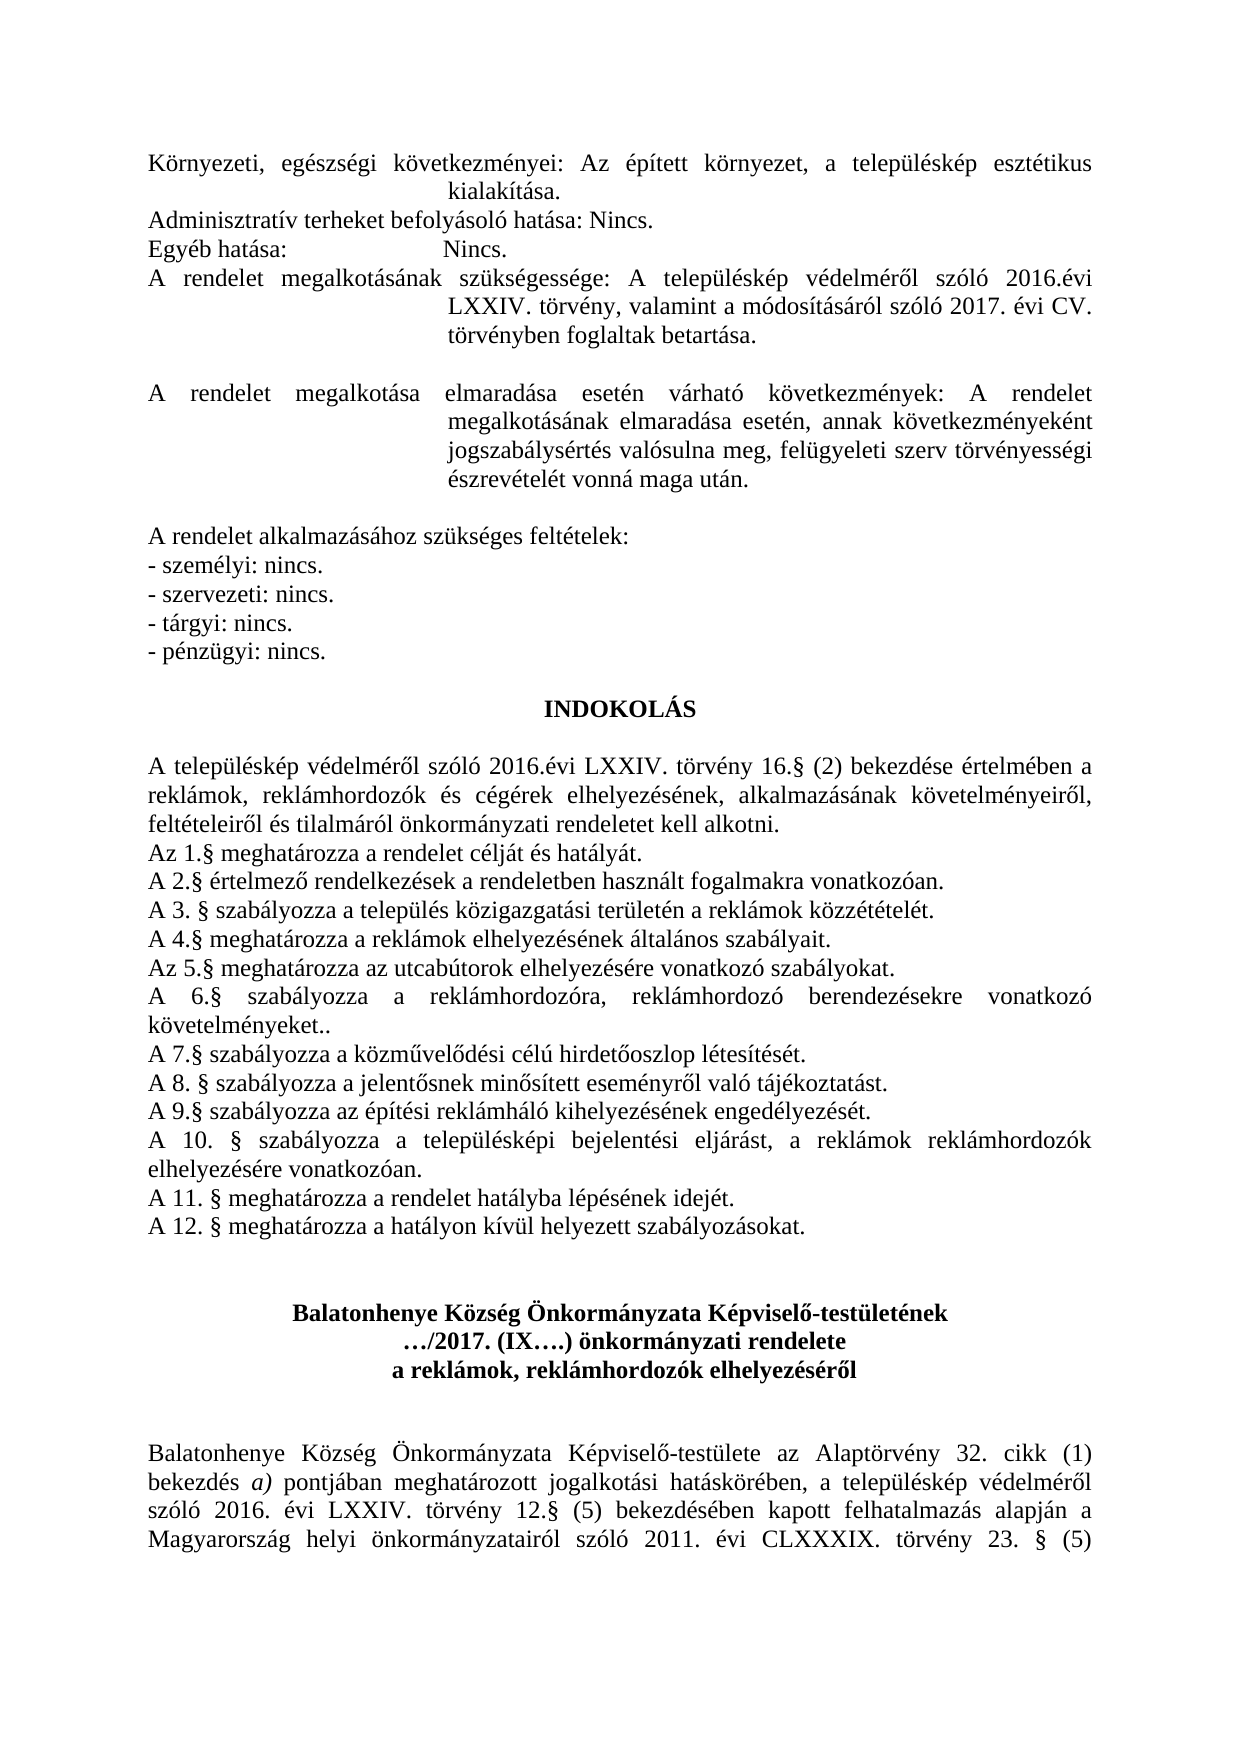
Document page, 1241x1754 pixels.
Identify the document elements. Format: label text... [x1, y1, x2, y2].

text …/2017. (IX….) önkormányzati rendelete [156, 1326, 1093, 1355]
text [148, 1438, 1093, 1553]
text A településkép védelméről szóló 2016.évi LXXIV. törvény 16.§ (2) bekezdése értelmében a reklámok, reklámhordozók és cégérek elhelyezésének, alkalmazásának követelményeiről, feltételeiről és tilalmáról önkormányzati rendeletet kell alkotni. [148, 751, 1093, 838]
text Környezeti, egészségi következményei: Az épített környezet, a településkép esztétikus kialakítása. [148, 148, 1093, 205]
text A 3. § szabályozza a település közigazgatási területén a reklámok közzétételét. [148, 895, 1093, 924]
text Adminisztratív terheket befolyásoló hatása: Nincs. [148, 205, 1093, 234]
text A rendelet megalkotása elmaradása esetén várható következmények: A rendelet megalkotásának elmaradása esetén, annak következményeként jogszabálysértés valósulna meg, felügyeleti szerv törvényességi észrevételét vonná maga után. [148, 378, 1093, 493]
text A 4.§ meghatározza a reklámok elhelyezésének általános szabályait. [148, 924, 1093, 953]
text - személyi: nincs. [148, 550, 1093, 579]
text Egyéb hatása: Nincs. [148, 234, 1093, 263]
text A rendelet megalkotásának szükségessége: A településkép védelméről szóló 2016.évi LXXIV. törvény, valamint a módosításáról szóló 2017. évi CV. törvényben foglaltak betartása. [148, 263, 1093, 349]
text A 9.§ szabályozza az építési reklámháló kihelyezésének engedélyezését. [148, 1096, 1093, 1125]
text INDOKOLÁS [148, 694, 1093, 723]
text a reklámok, reklámhordozók elhelyezéséről [156, 1355, 1093, 1409]
text A rendelet alkalmazásához szükséges feltételek: [148, 521, 1093, 550]
text A 12. § meghatározza a hatályon kívül helyezett szabályozásokat. [148, 1211, 1093, 1240]
text - tárgyi: nincs. [148, 608, 1093, 636]
text - pénzügyi: nincs. [148, 636, 1093, 665]
text Az 5.§ meghatározza az utcabútorok elhelyezésére vonatkozó szabályokat. [148, 953, 1093, 981]
text A 6.§ szabályozza a reklámhordozóra, reklámhordozó berendezésekre vonatkozó követelményeket.. [148, 981, 1093, 1039]
text Balatonhenye Község Önkormányzata Képviselő-testületének [148, 1298, 1093, 1326]
text A 2.§ értelmező rendelkezések a rendeletben használt fogalmakra vonatkozóan. [148, 866, 1093, 895]
text Az 1.§ meghatározza a rendelet célját és hatályát. [148, 838, 1093, 866]
text A 7.§ szabályozza a közművelődési célú hirdetőoszlop létesítését. [148, 1039, 1093, 1068]
text - szervezeti: nincs. [148, 579, 1093, 608]
text A 8. § szabályozza a jelentősnek minősített eseményről való tájékoztatást. [148, 1068, 1093, 1096]
text A 11. § meghatározza a rendelet hatályba lépésének idejét. [148, 1183, 1093, 1211]
text A 10. § szabályozza a településképi bejelentési eljárást, a reklámok reklámhordozók elhelyezésére vonatkozóan. [148, 1125, 1093, 1183]
